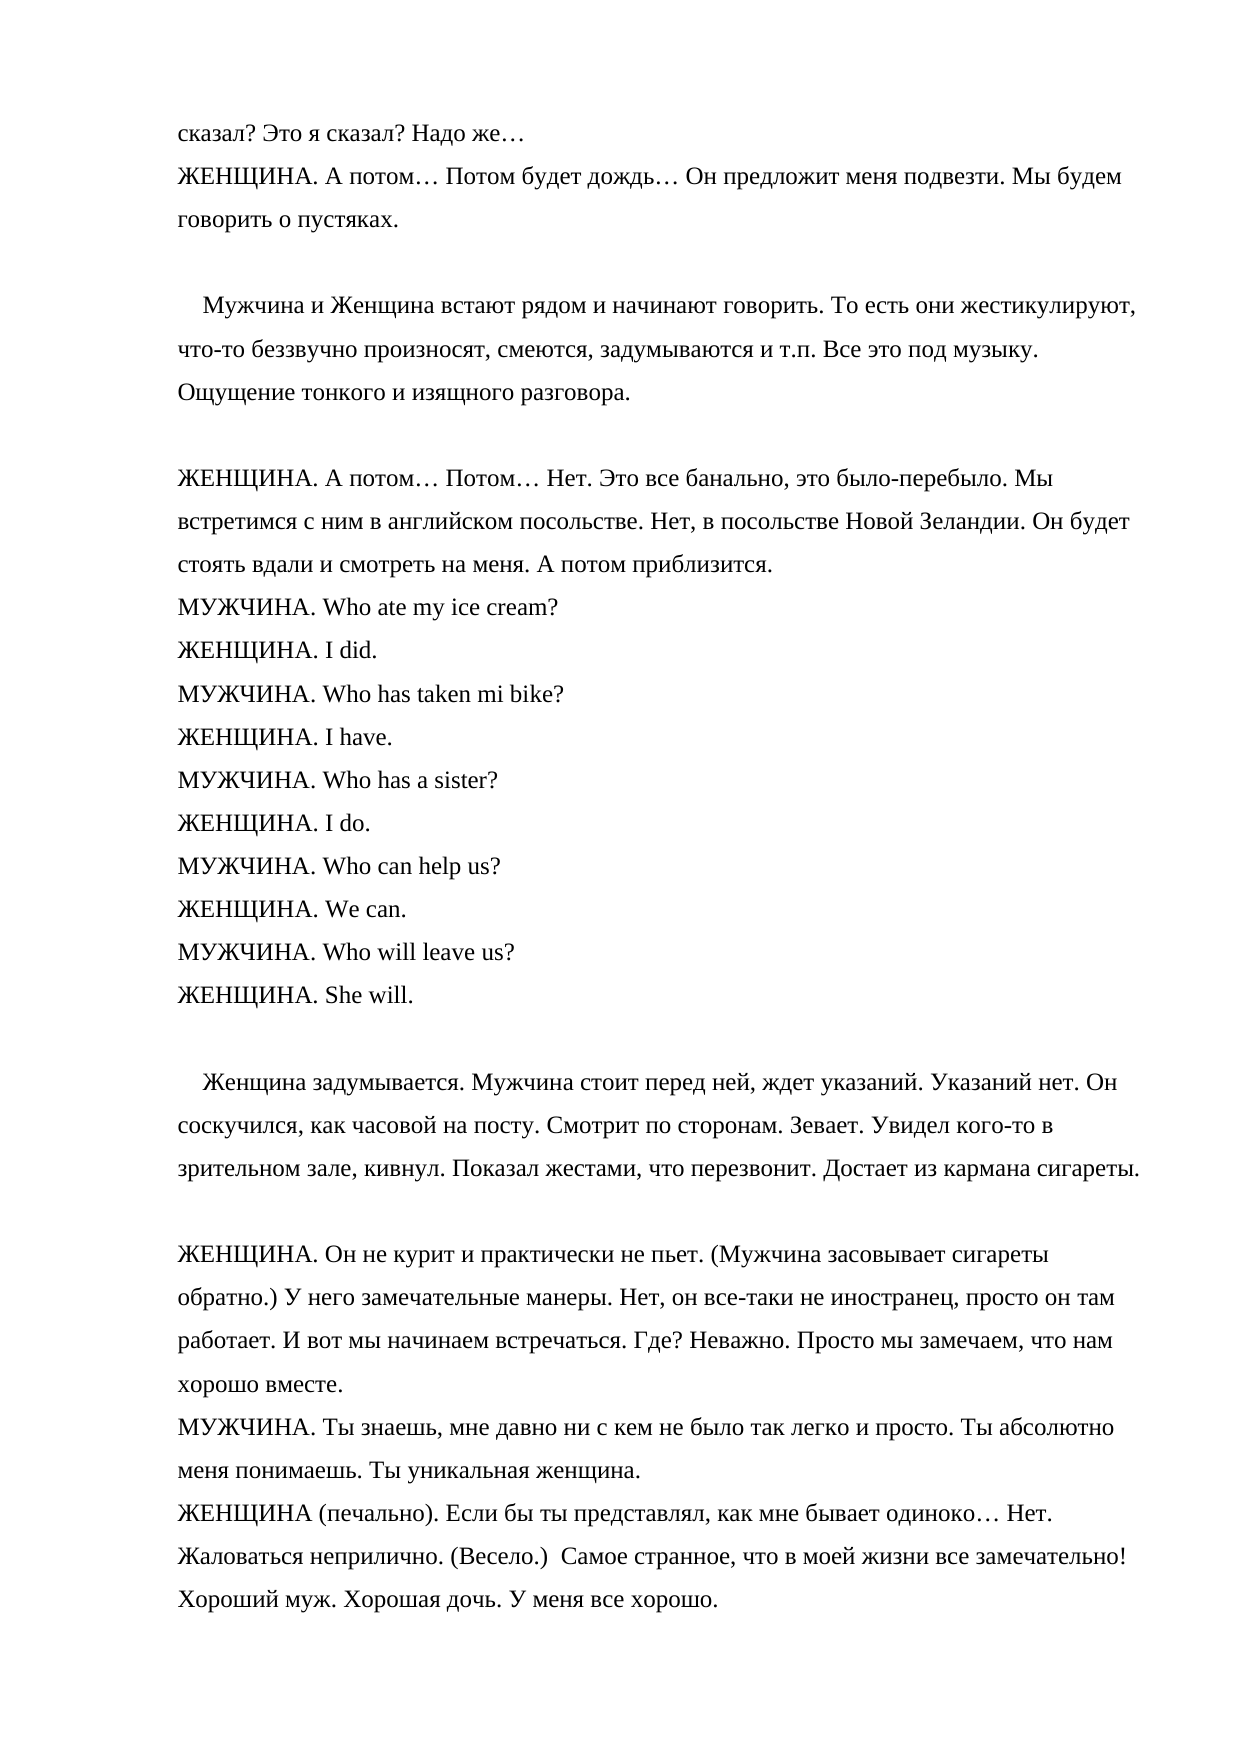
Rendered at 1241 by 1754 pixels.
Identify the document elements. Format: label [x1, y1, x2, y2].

text [177, 118, 1152, 1613]
